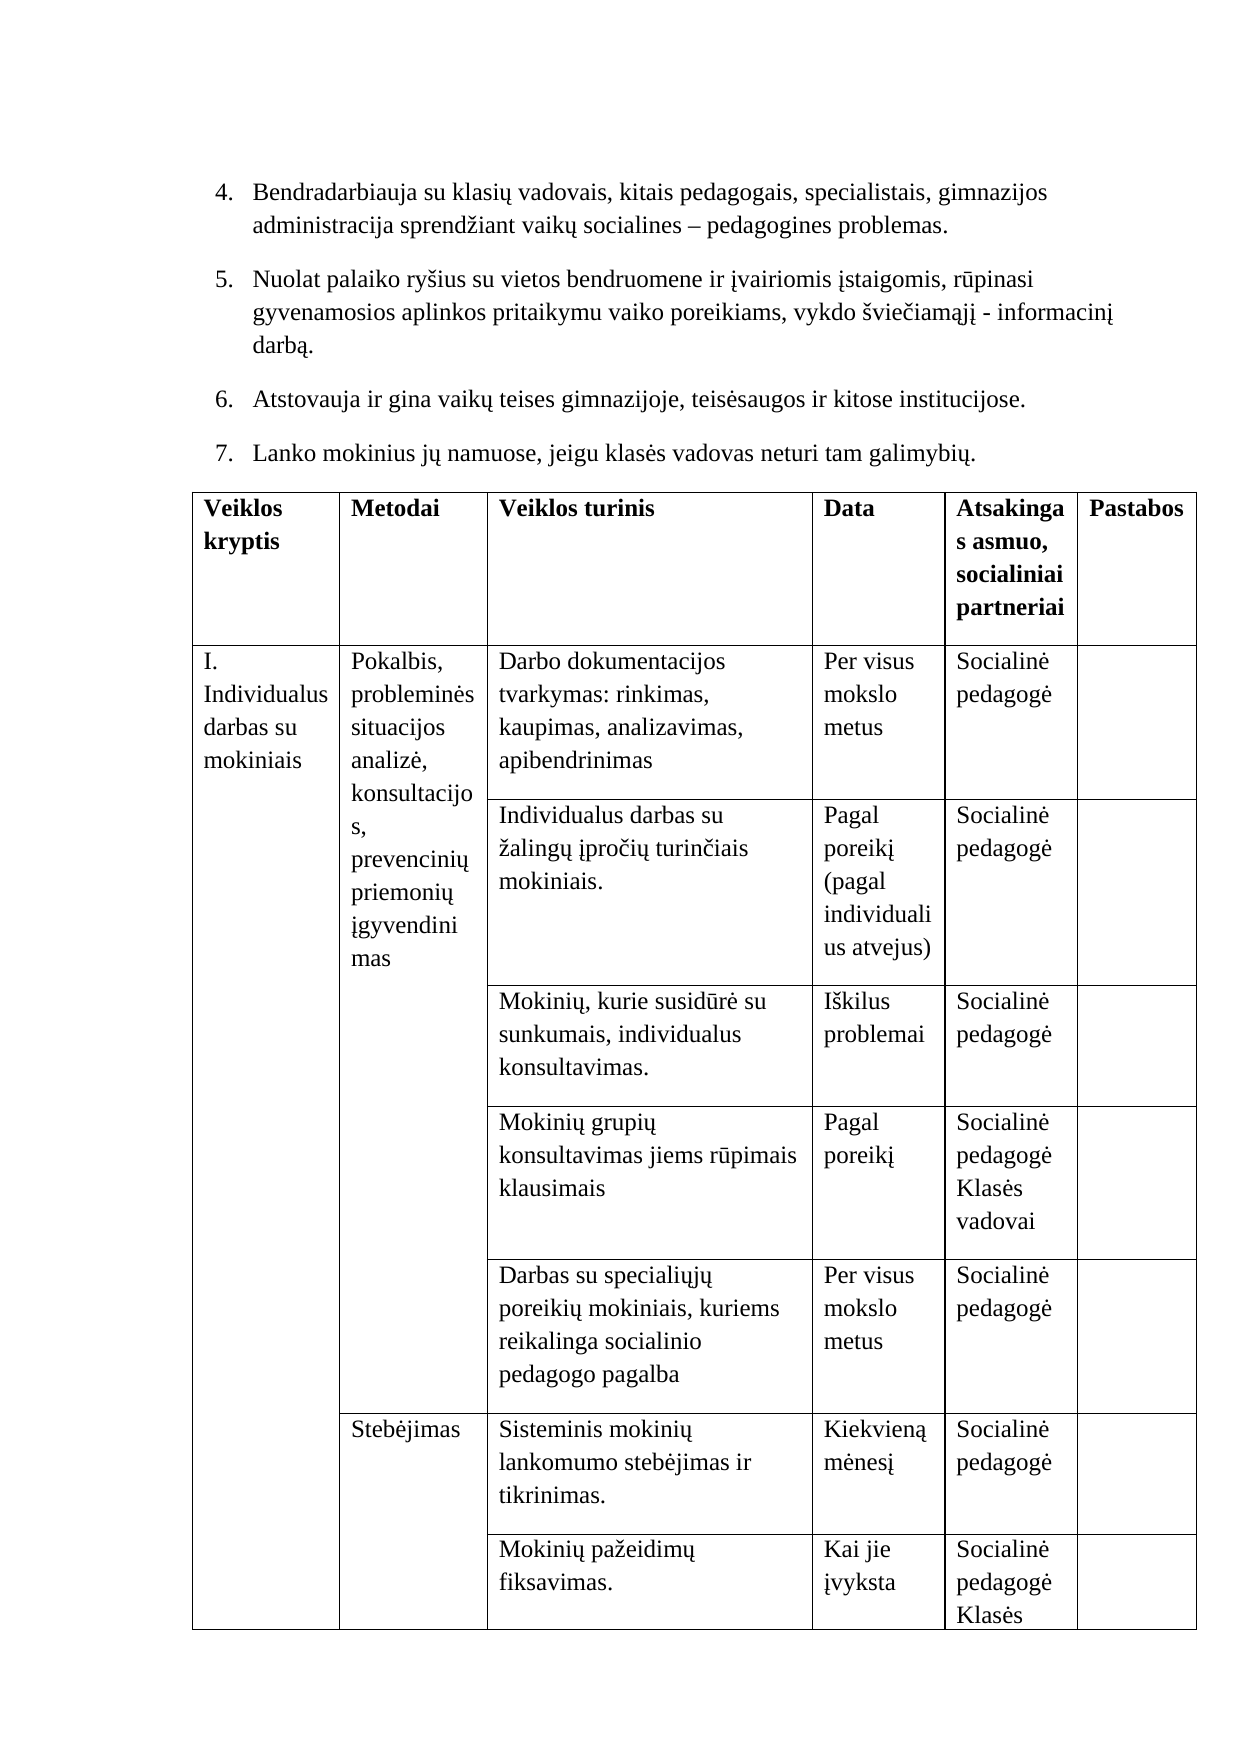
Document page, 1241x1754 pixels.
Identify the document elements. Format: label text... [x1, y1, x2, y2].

table_cell Socialinė pedagogė [946, 800, 1077, 985]
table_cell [488, 1535, 812, 1629]
list Lanko mokinius jų namuose, jeigu klasės vadovas neturi tam galimybių. [215, 438, 1181, 467]
table_cell Stebėjimas [340, 1414, 487, 1629]
table_cell Mokinių, kurie susidūrė su sunkumais, individualus konsultavimas. [488, 986, 812, 1106]
table_cell [1078, 800, 1196, 985]
table_cell Sisteminis mokinių lankomumo stebėjimas ir tikrinimas. [488, 1414, 812, 1533]
table_cell Iškilus problemai [813, 986, 944, 1106]
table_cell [946, 1535, 1077, 1629]
table_cell Socialinė pedagogė Klasės vadovai [946, 1107, 1077, 1259]
table_header Pastabos [1078, 493, 1196, 645]
table_cell Kiekvieną mėnesį [813, 1414, 944, 1533]
list Nuolat palaiko ryšius su vietos bendruomene ir įvairiomis įstaigomis, rūpinasi gyvenamosios aplinkos pritaikymu vaiko poreikiams, vykdo šviečiamąjį - informacinį darbą. [215, 264, 1181, 359]
table_cell [1078, 1260, 1196, 1413]
table_cell [1078, 646, 1196, 799]
table_header Metodai [340, 493, 487, 645]
list Atstovauja ir gina vaikų teises gimnazijoje, teisėsaugos ir kitose institucijose. [215, 384, 1181, 413]
table_cell [1078, 1414, 1196, 1533]
table_cell [1078, 986, 1196, 1106]
table_header Veiklos kryptis [193, 493, 339, 645]
table_cell [1078, 1535, 1196, 1629]
table_cell Socialinė pedagogė [946, 986, 1077, 1106]
table_header Data [813, 493, 944, 645]
table_header Atsakingas asmuo, socialiniai partneriai [946, 493, 1077, 645]
table_header Veiklos turinis [488, 493, 812, 645]
table_cell Socialinė pedagogė [946, 646, 1077, 799]
table_cell Kai jie įvyksta [813, 1535, 944, 1629]
table_cell Per visus mokslo metus [813, 1260, 944, 1413]
table_cell Individualus darbas su žalingų įpročių turinčiais mokiniais. [488, 800, 812, 985]
table_cell Darbas su specialiųjų poreikių mokiniais, kuriems reikalinga socialinio pedagogo pagalba [488, 1260, 812, 1413]
table_cell [1078, 1107, 1196, 1259]
list Bendradarbiauja su klasių vadovais, kitais pedagogais, specialistais, gimnazijos administracija sprendžiant vaikų socialines – pedagogines problemas. [215, 177, 1181, 239]
table_cell Pokalbis, probleminės situacijos analizė, konsultacijos, prevencinių priemonių įgyvendinimas [340, 646, 487, 1413]
table_cell Pagal poreikį [813, 1107, 944, 1259]
table_cell Mokinių grupių konsultavimas jiems rūpimais klausimais [488, 1107, 812, 1259]
table_cell Socialinė pedagogė [946, 1414, 1077, 1533]
table_cell Darbo dokumentacijos tvarkymas: rinkimas, kaupimas, analizavimas, apibendrinimas [488, 646, 812, 799]
table_cell Pagal poreikį (pagal individualius atvejus) [813, 800, 944, 985]
table_cell Socialinė pedagogė [946, 1260, 1077, 1413]
table_cell I. Individualus darbas su mokiniais [193, 646, 339, 1629]
table_cell Per visus mokslo metus [813, 646, 944, 799]
